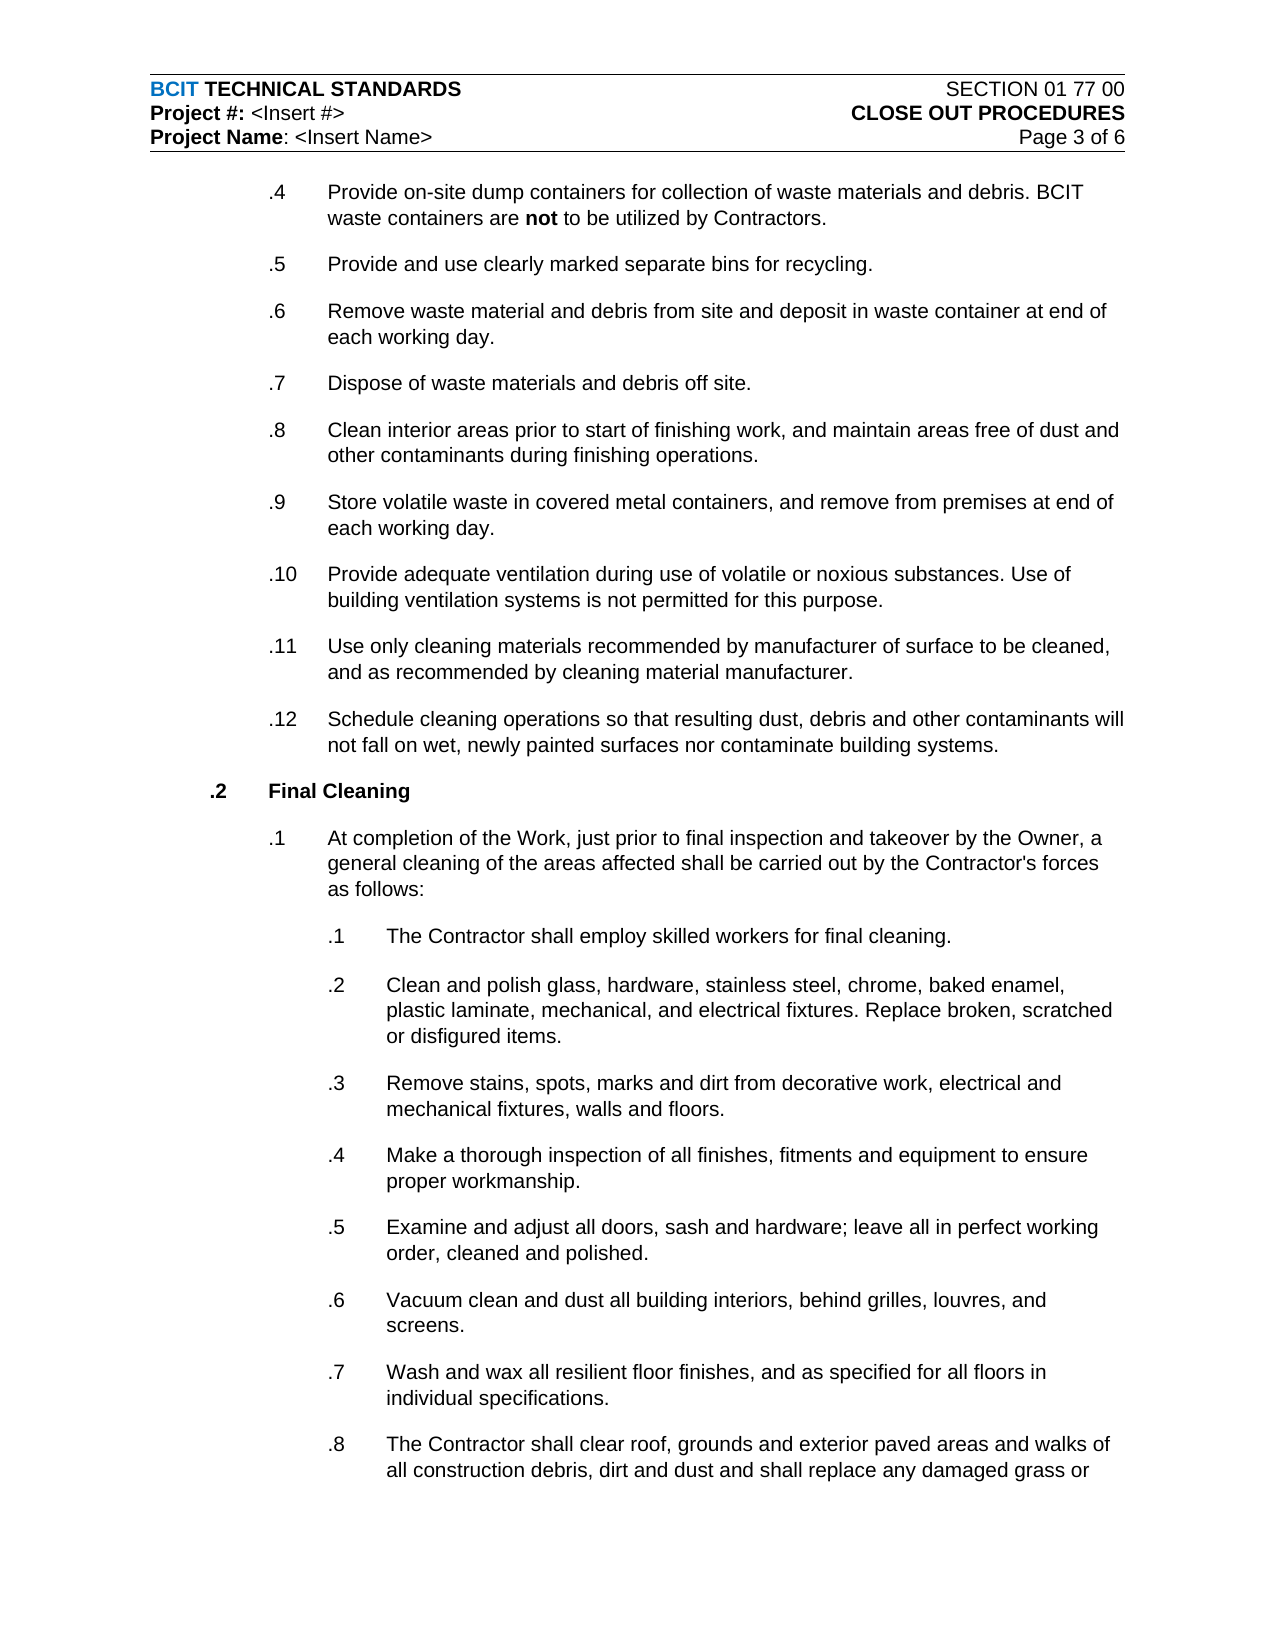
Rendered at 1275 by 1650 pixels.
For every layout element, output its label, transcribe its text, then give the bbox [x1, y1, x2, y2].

list Provide on-site dump containers for collection of waste materials and debris. BCIT waste containers are not to be utilized by Contractors. [268, 180, 1125, 230]
list Dispose of waste materials and debris off site. [268, 371, 1125, 395]
list Provide and use clearly marked separate bins for recycling. [268, 252, 1125, 276]
list Remove waste material and debris from site and deposit in waste container at end of each working day. [268, 299, 1125, 348]
list Schedule cleaning operations so that resulting dust, debris and other contaminants will not fall on wet, newly painted surfaces nor contaminate building systems. [268, 707, 1125, 756]
list The Contractor shall employ skilled workers for final cleaning. [327, 923, 1125, 947]
list Store volatile waste in covered metal containers, and remove from premises at end of each working day. [268, 490, 1125, 539]
list Clean interior areas prior to start of finishing work, and maintain areas free of dust and other contaminants during finishing operations. [268, 417, 1125, 467]
list Examine and adjust all doors, sash and hardware; leave all in perfect working order, cleaned and polished. [327, 1215, 1125, 1265]
list Clean and polish glass, hardware, stainless steel, chrome, baked enamel, plastic laminate, mechanical, and electrical fixtures. Replace broken, scratched or disfigured items. [327, 972, 1125, 1048]
list Final Cleaning [209, 779, 1125, 803]
list Make a thorough inspection of all finishes, fitments and equipment to ensure proper workmanship. [327, 1143, 1125, 1193]
list Provide adequate ventilation during use of volatile or noxious substances. Use of building ventilation systems is not permitted for this purpose. [268, 562, 1125, 612]
list At completion of the Work, just prior to final inspection and takeover by the Owner, a general cleaning of the areas affected shall be carried out by the Contractor's forces as follows: [268, 825, 1125, 901]
list Wash and wax all resilient floor finishes, and as specified for all floors in individual specifications. [327, 1360, 1125, 1409]
list Use only cleaning materials recommended by manufacturer of surface to be cleaned, and as recommended by cleaning material manufacturer. [268, 634, 1125, 684]
list Vacuum clean and dust all building interiors, behind grilles, louvres, and screens. [327, 1287, 1125, 1337]
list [327, 1432, 1125, 1482]
list Remove stains, spots, marks and dirt from decorative work, electrical and mechanical fixtures, walls and floors. [327, 1071, 1125, 1120]
